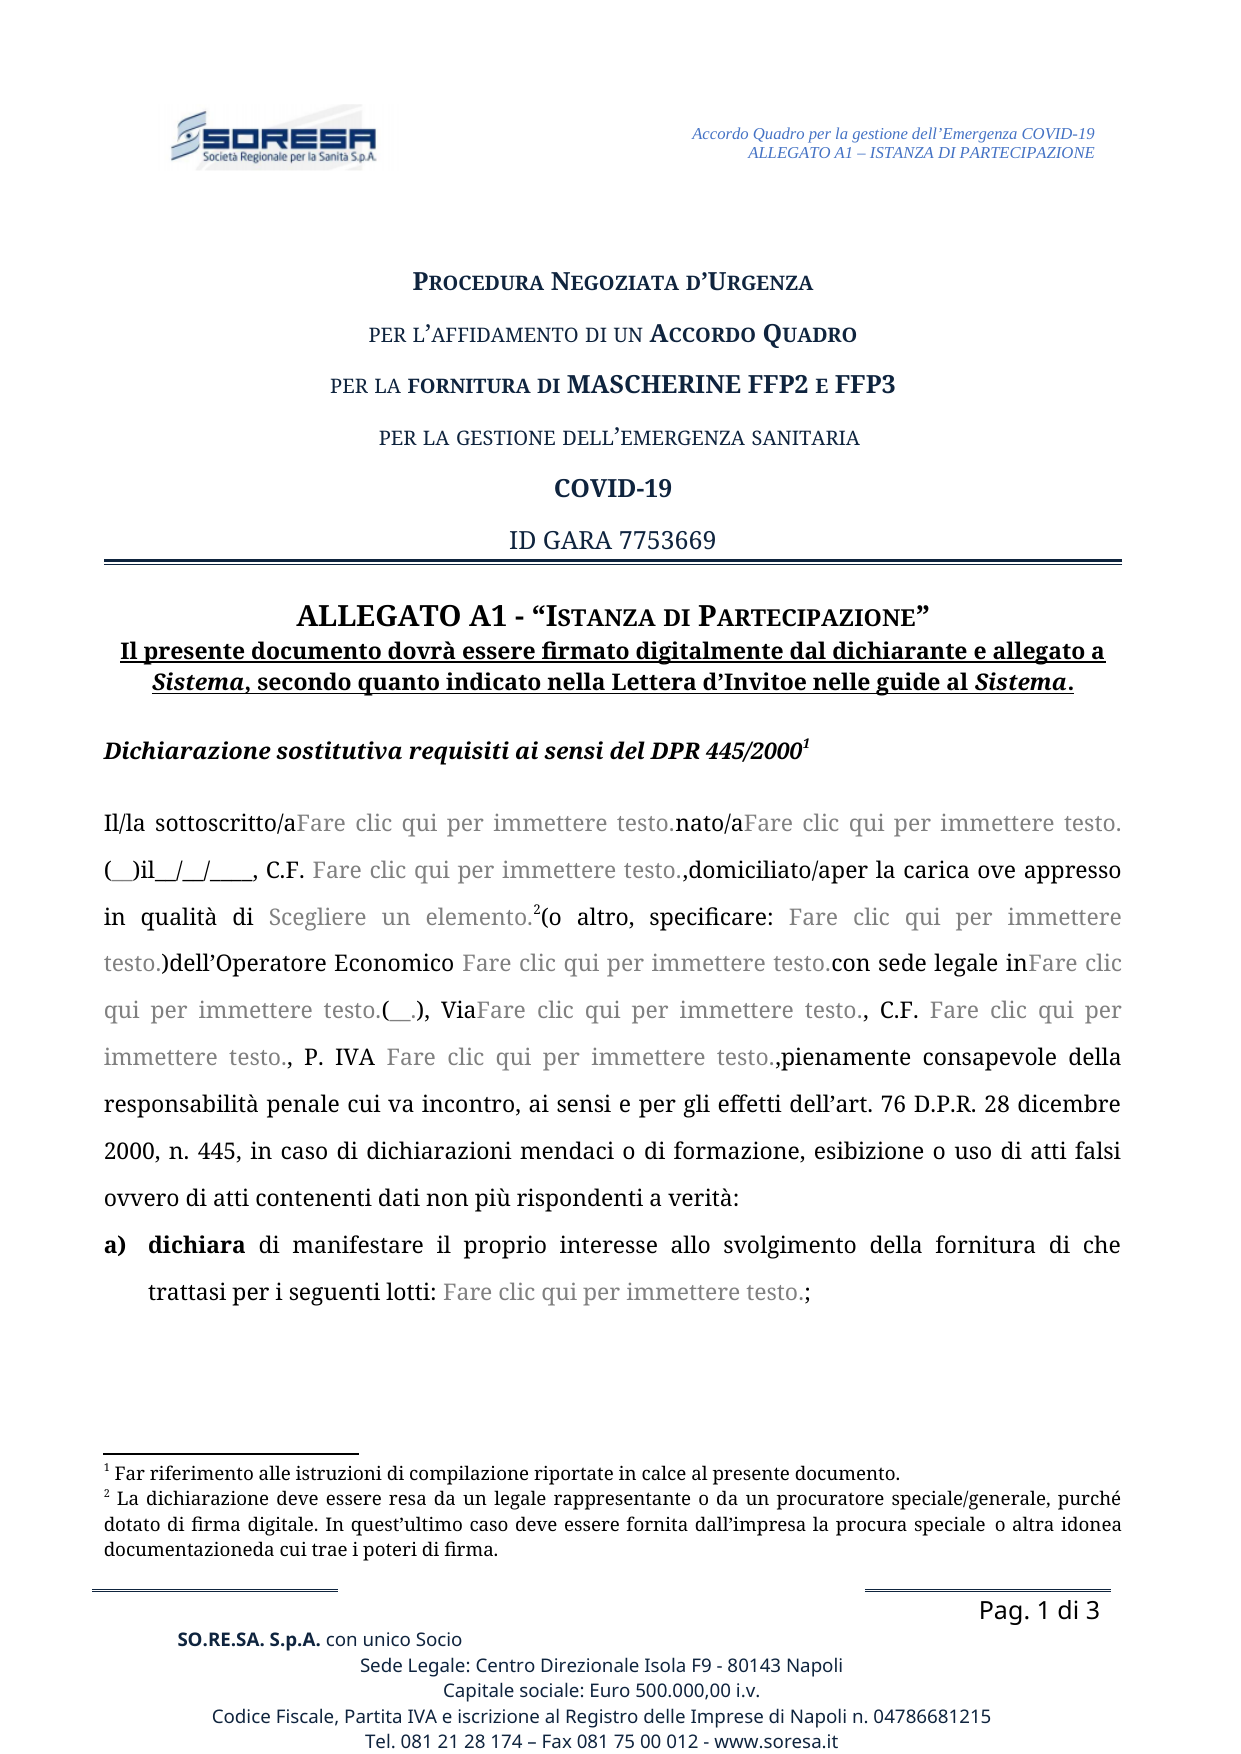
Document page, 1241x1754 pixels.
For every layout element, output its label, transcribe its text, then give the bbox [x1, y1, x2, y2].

text Il presente documento dovrà essere firmato digitalmente dal dichiarante e allegato a Sistema, secondo quanto indicato nella Lettera d’Invitoe nelle guide al Sistema. [103, 635, 1122, 697]
text Dichiarazione sostitutiva requisiti ai sensi del DPR 445/2000 [103, 735, 1122, 766]
text ALLEGATO A1 - “Istanza di Partecipazione” [103, 595, 1122, 635]
title Procedura Negoziata d’Urgenza [103, 263, 1122, 298]
title per la gestione dell’emergenza sanitaria [103, 418, 1122, 453]
list dichiara di manifestare il proprio interesse allo svolgimento della fornitura di che trattasi per i seguenti lotti: ; [103, 1229, 1122, 1307]
title per l’affidamento di un Accordo Quadro [103, 315, 1122, 349]
title ID GARA 7753669 [103, 523, 1122, 565]
title COVID-19 [103, 470, 1122, 504]
picture [158, 101, 403, 185]
title per la fornitura di MASCHERINE FFP2 e FFP3 [103, 367, 1122, 401]
text Il/la sottoscritto/anato/a()il, C.F. ,domiciliato/aper la carica ove appresso in qualità di (o altro, specificare: )dell’Operatore Economico con sede legale in(), Via, C.F. , P. IVA ,pienamente consapevole della responsabilità penale cui va incontro, ai sensi e per gli effetti dell’art. 76 D.P.R. 28 dicembre 2000, n. 445, in caso di dichiarazioni mendaci o di formazione, esibizione o uso di atti falsi ovvero di atti contenenti dati non più rispondenti a verità: [103, 807, 1122, 1213]
